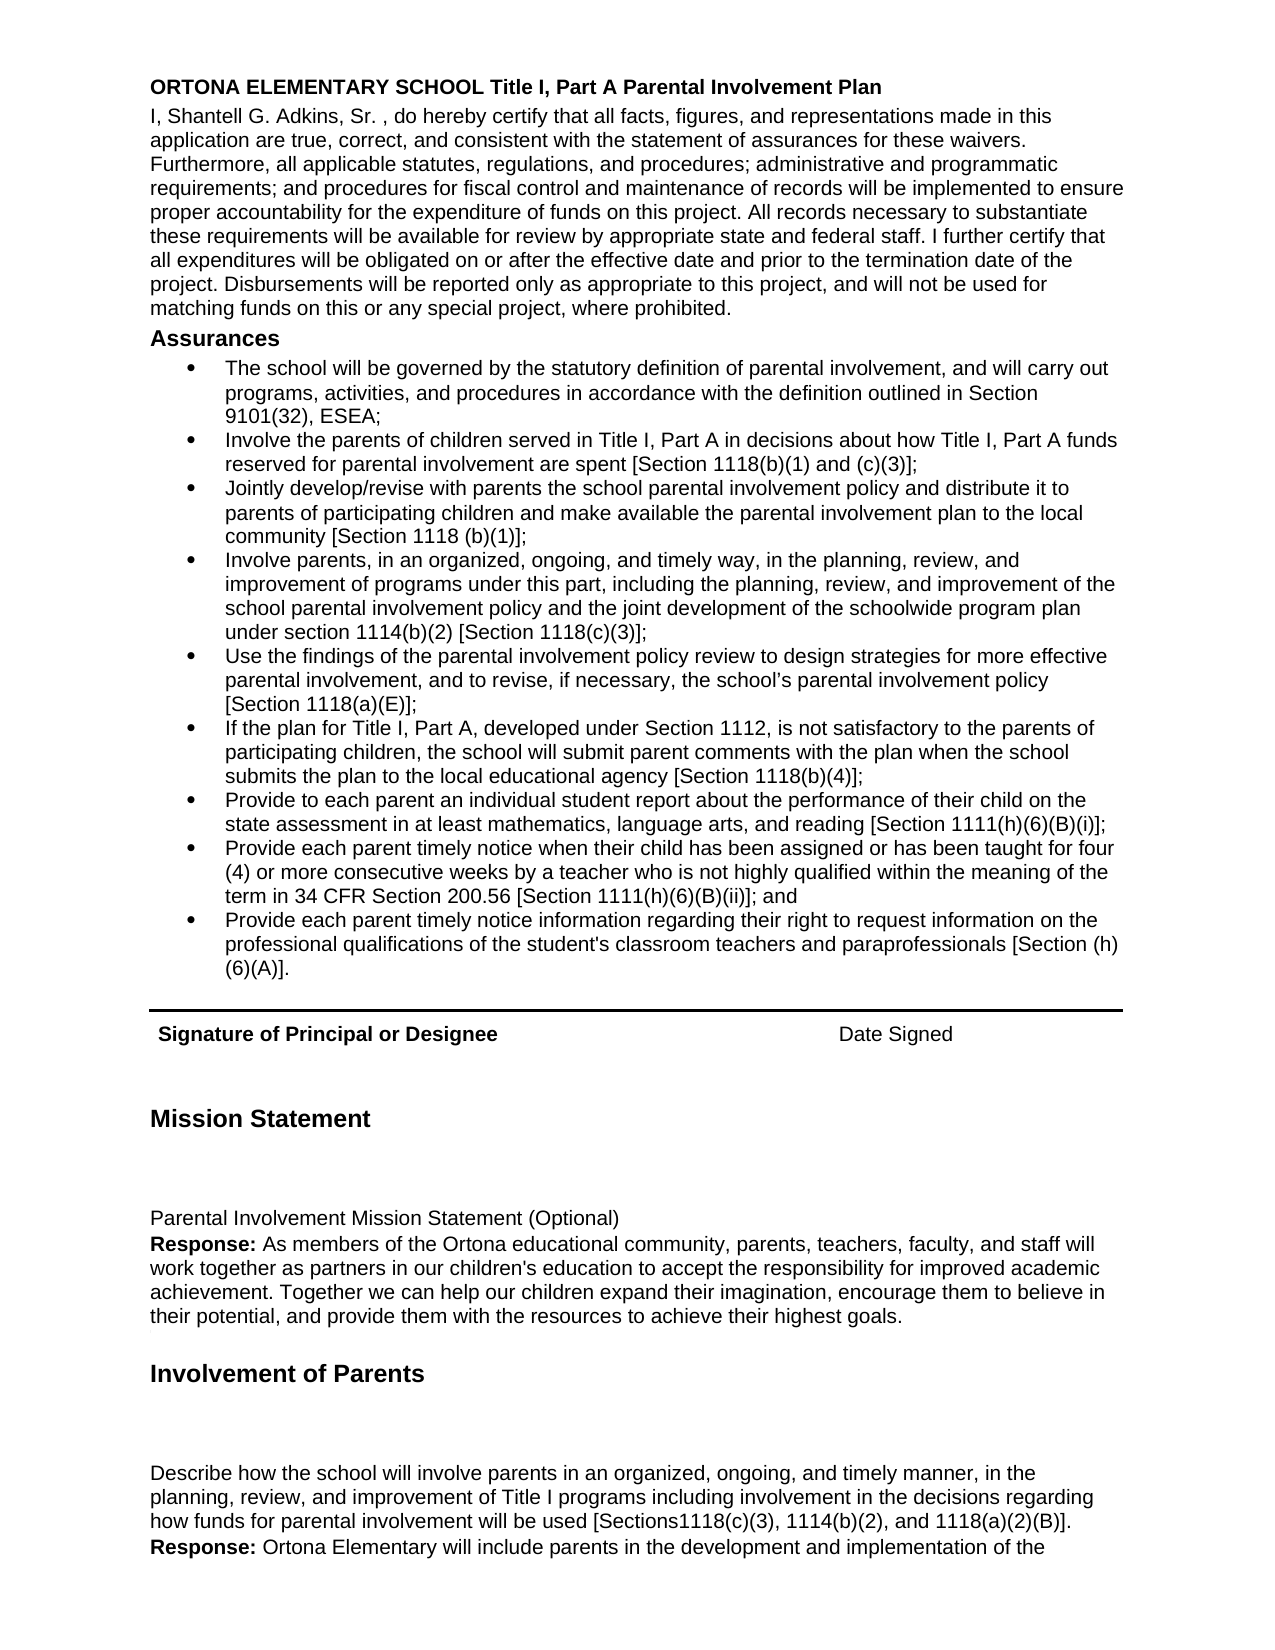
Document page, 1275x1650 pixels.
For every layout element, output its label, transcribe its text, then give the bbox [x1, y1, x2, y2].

table_header Signature of Principal or Designee [149, 1012, 829, 1055]
text Mission Statement [150, 1104, 1125, 1133]
list Jointly develop/revise with parents the school parental involvement policy and distribute it to parents of participating children and make available the parental involvement plan to the local community [Section 1118 (b)(1)]; [187, 476, 1125, 548]
list Involve parents, in an organized, ongoing, and timely way, in the planning, review, and improvement of programs under this part, including the planning, review, and improvement of the school parental involvement policy and the joint development of the schoolwide program plan under section 1114(b)(2) [Section 1118(c)(3)]; [187, 548, 1125, 644]
subtitle ORTONA ELEMENTARY SCHOOL Title I, Part A Parental Involvement Plan [150, 75, 1125, 99]
list Use the findings of the parental involvement policy review to design strategies for more effective parental involvement, and to revise, if necessary, the school’s parental involvement policy [Section 1118(a)(E)]; [187, 644, 1125, 716]
list Provide each parent timely notice information regarding their right to request information on the professional qualifications of the student's classroom teachers and paraprofessionals [Section (h)(6)(A)]. [187, 908, 1125, 980]
table_header Response: As members of the Ortona educational community, parents, teachers, faculty, and staff will work together as partners in our children's education to accept the responsibility for improved academic achievement. Together we can help our children expand their imagination, encourage them to believe in their potential, and provide them with the resources to achieve their highest goals. [149, 1231, 1126, 1329]
list Provide to each parent an individual student report about the performance of their child on the state assessment in at least mathematics, language arts, and reading [Section 1111(h)(6)(B)(i)]; [187, 788, 1125, 836]
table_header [149, 1534, 1126, 1560]
text Describe how the school will involve parents in an organized, ongoing, and timely manner, in the planning, review, and improvement of Title I programs including involvement in the decisions regarding how funds for parental involvement will be used [Sections1118(c)(3), 1114(b)(2), and 1118(a)(2)(B)]. [150, 1413, 1125, 1532]
subtitle Assurances [150, 325, 1125, 351]
list If the plan for Title I, Part A, developed under Section 1112, is not satisfactory to the parents of participating children, the school will submit parent comments with the plan when the school submits the plan to the local educational agency [Section 1118(b)(4)]; [187, 716, 1125, 788]
list Provide each parent timely notice when their child has been assigned or has been taught for four (4) or more consecutive weeks by a teacher who is not highly qualified within the meaning of the term in 34 CFR Section 200.56 [Section 1111(h)(6)(B)(ii)]; and [187, 836, 1125, 908]
list Involve the parents of children served in Title I, Part A in decisions about how Title I, Part A funds reserved for parental involvement are spent [Section 1118(b)(1) and (c)(3)]; [187, 428, 1125, 476]
text Parental Involvement Mission Statement (Optional) [150, 1158, 1125, 1230]
text Involvement of Parents [150, 1359, 1125, 1388]
table_header Date Signed [830, 1012, 1123, 1055]
text I, Shantell G. Adkins, Sr. , do hereby certify that all facts, figures, and representations made in this application are true, correct, and consistent with the statement of assurances for these waivers. Furthermore, all applicable statutes, regulations, and procedures; administrative and programmatic requirements; and procedures for fiscal control and maintenance of records will be implemented to ensure proper accountability for the expenditure of funds on this project. All records necessary to substantiate these requirements will be available for review by appropriate state and federal staff. I further certify that all expenditures will be obligated on or after the effective date and prior to the termination date of the project. Disbursements will be reported only as appropriate to this project, and will not be used for matching funds on this or any special project, where prohibited. [150, 104, 1125, 320]
list The school will be governed by the statutory definition of parental involvement, and will carry out programs, activities, and procedures in accordance with the definition outlined in Section 9101(32), ESEA; [187, 356, 1125, 428]
